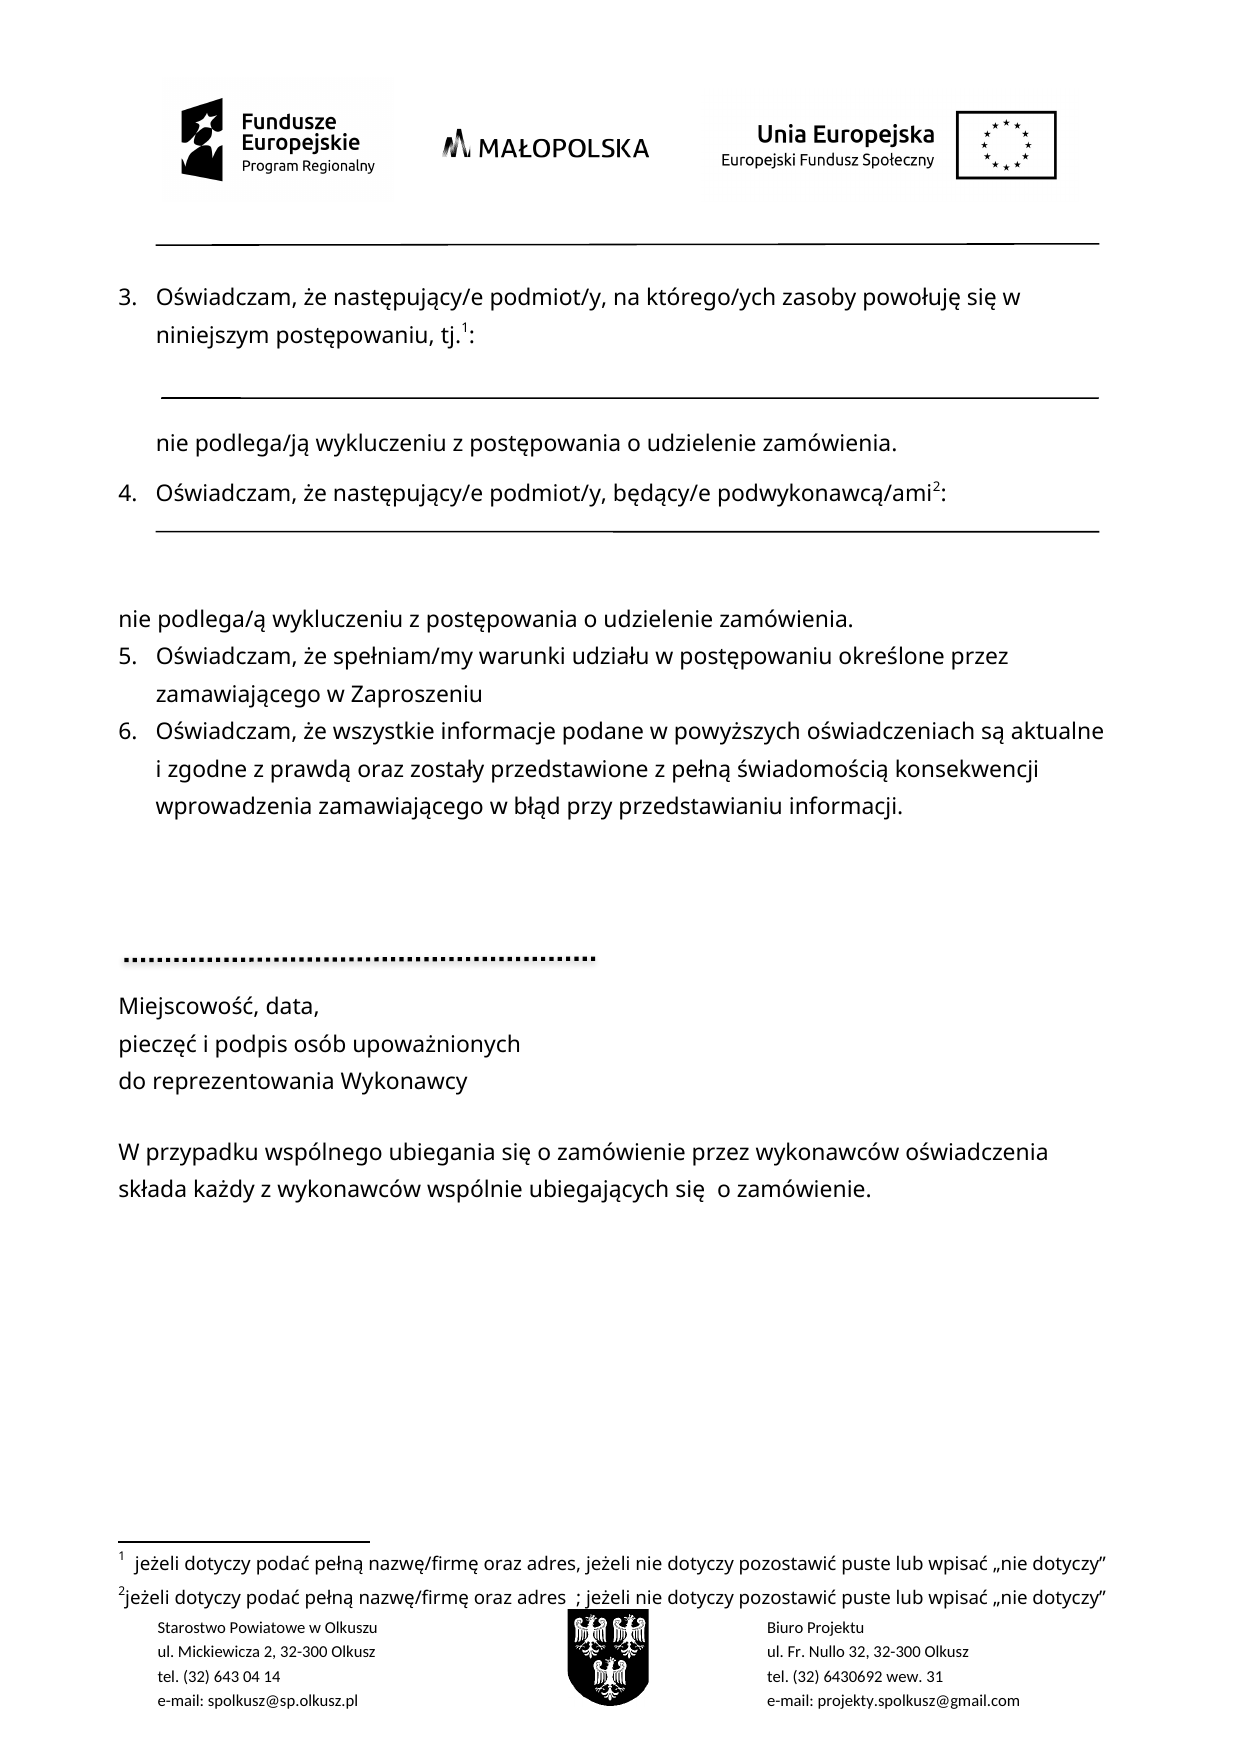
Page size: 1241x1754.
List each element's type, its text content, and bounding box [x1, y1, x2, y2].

list Oświadczam, że następujący/e podmiot/y, będący/e podwykonawcą/ami: [118, 477, 1122, 508]
text Miejscowość, data, [118, 990, 1122, 1021]
picture [161, 77, 1079, 202]
list Oświadczam, że spełniam/my warunki udziału w postępowaniu określone przez zamawiającego w Zaproszeniu [118, 640, 1122, 709]
text nie podlega/ą wykluczeniu z postępowania o udzielenie zamówienia. [118, 602, 1122, 634]
text nie podlega/ją wykluczeniu z postępowania o udzielenie zamówienia. [156, 427, 1122, 458]
text W przypadku wspólnego ubiegania się o zamówienie przez wykonawców oświadczenia składa każdy z wykonawców wspólnie ubiegających się o zamówienie. [118, 1136, 1122, 1204]
list Oświadczam, że wszystkie informacje podane w powyższych oświadczeniach są aktualne i zgodne z prawdą oraz zostały przedstawione z pełną świadomością konsekwencji wprowadzenia zamawiającego w błąd przy przedstawianiu informacji. [118, 715, 1122, 821]
list Oświadczam, że następujący/e podmiot/y, na którego/ych zasoby powołuję się w niniejszym postępowaniu, tj.: [118, 281, 1122, 350]
text pieczęć i podpis osób upoważnionych [118, 1027, 1122, 1059]
text do reprezentowania Wykonawcy [118, 1065, 1122, 1096]
picture [567, 1609, 649, 1707]
